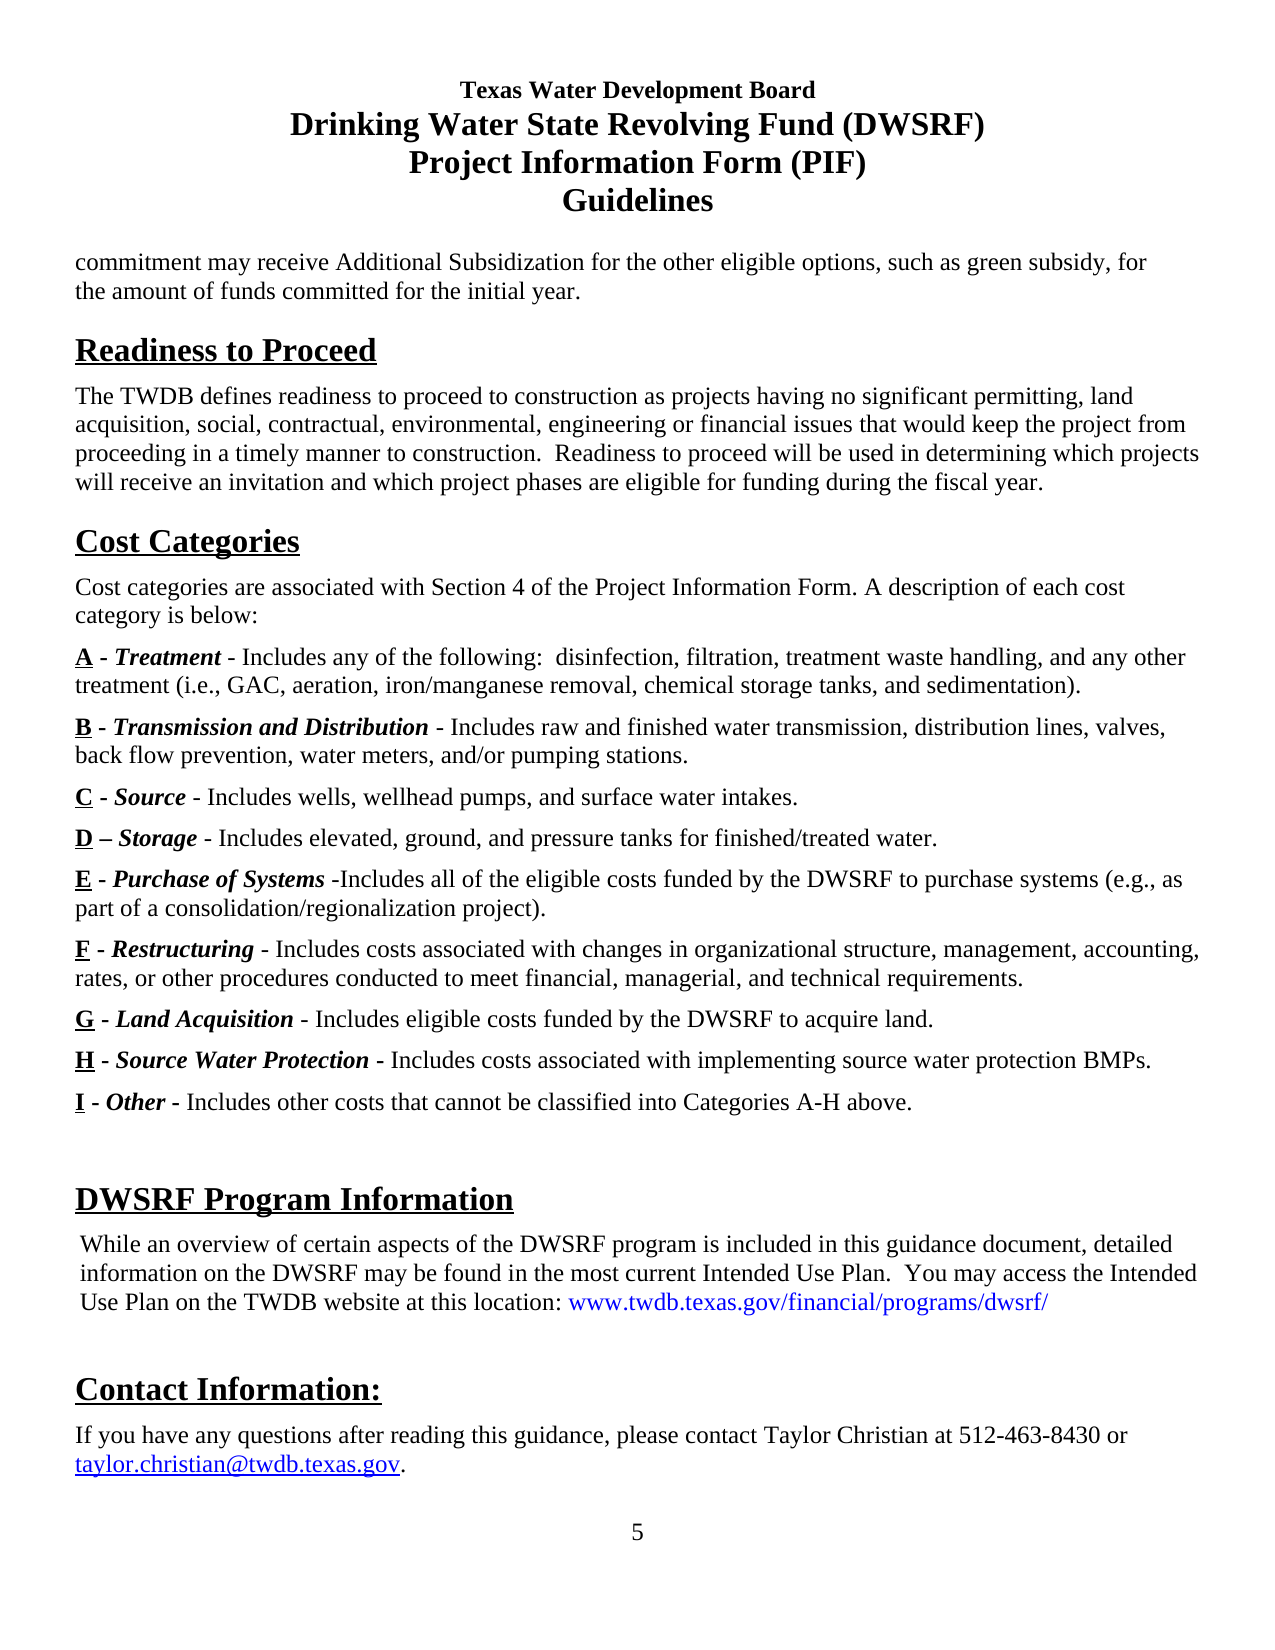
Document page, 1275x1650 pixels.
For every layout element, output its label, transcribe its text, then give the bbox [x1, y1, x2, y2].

text F - Restructuring - Includes costs associated with changes in organizational structure, management, accounting, rates, or other procedures conducted to meet financial, managerial, and technical requirements. [75, 934, 1200, 992]
text Cost categories are associated with Section 4 of the Project Information Form. A description of each cost category is below: [75, 572, 1156, 629]
text The TWDB defines readiness to proceed to construction as projects having no significant permitting, land acquisition, social, contractual, environmental, engineering or financial issues that would keep the project from proceeding in a timely manner to construction. Readiness to proceed will be used in determining which projects will receive an invitation and which project phases are eligible for funding during the fiscal year. [75, 381, 1200, 496]
text A - Treatment - Includes any of the following: disinfection, filtration, treatment waste handling, and any other treatment (i.e., GAC, aeration, iron/manganese removal, chemical storage tanks, and sedimentation). [75, 642, 1200, 699]
text H - Source Water Protection - Includes costs associated with implementing source water protection BMPs. [75, 1045, 1200, 1074]
text E - Purchase of Systems -Includes all of the eligible costs funded by the DWSRF to purchase systems (e.g., as part of a consolidation/regionalization project). [75, 864, 1200, 922]
text C - Source - Includes wells, wellhead pumps, and surface water intakes. [75, 782, 1200, 810]
text I - Other - Includes other costs that cannot be classified into Categories A-H above. [75, 1087, 1156, 1115]
text DWSRF Program Information [75, 1179, 1156, 1217]
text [75, 247, 1156, 305]
text Readiness to Proceed [75, 330, 1200, 368]
text While an overview of certain aspects of the DWSRF program is included in this guidance document, detailed information on the DWSRF may be found in the most current Intended Use Plan. You may access the Intended Use Plan on the TWDB website at this location: www.twdb.texas.gov/financial/programs/dwsrf/ [79, 1229, 1201, 1316]
text Cost Categories [75, 521, 1156, 559]
text If you have any questions after reading this guidance, please contact Taylor Christian at 512-463-8430 or taylor.christian@twdb.texas.gov. [75, 1420, 1200, 1478]
text B - Transmission and Distribution - Includes raw and finished water transmission, distribution lines, valves, back flow prevention, water meters, and/or pumping stations. [75, 712, 1200, 769]
text G - Land Acquisition - Includes eligible costs funded by the DWSRF to acquire land. [75, 1004, 1200, 1033]
text D – Storage - Includes elevated, ground, and pressure tanks for finished/treated water. [75, 823, 1200, 852]
text Contact Information: [75, 1369, 1200, 1408]
